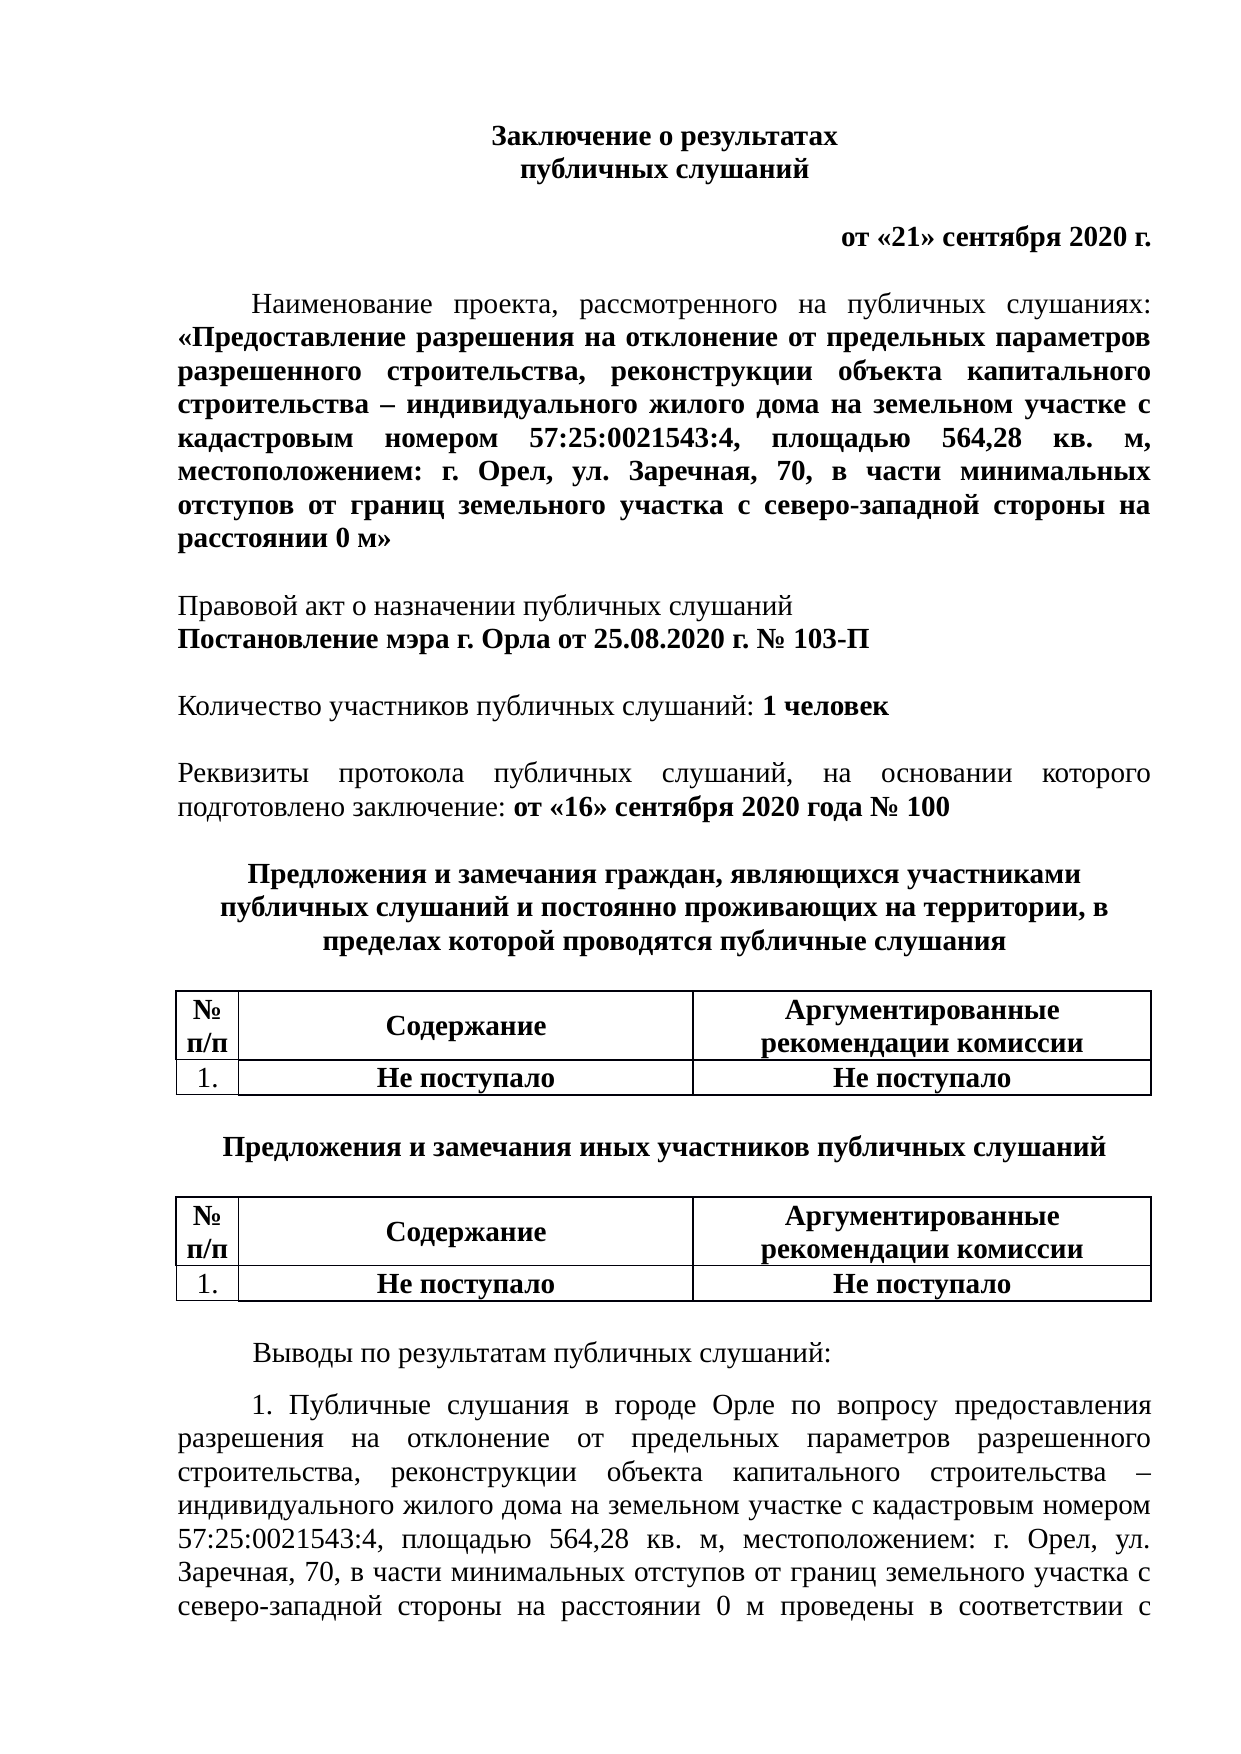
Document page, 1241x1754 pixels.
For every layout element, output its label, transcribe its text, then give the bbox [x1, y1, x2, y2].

table_cell Не поступало [239, 1266, 692, 1300]
text Постановление мэра г. Орла от 25.08.2020 г. № 103-П [177, 621, 1152, 655]
table_header Аргументированные рекомендации комиссии [694, 1198, 1150, 1265]
table_header Содержание [239, 992, 692, 1059]
text Предложения и замечания иных участников публичных слушаний [177, 1129, 1152, 1163]
text от «21» сентября 2020 г. [177, 219, 1152, 252]
table_header Аргументированные рекомендации комиссии [694, 992, 1150, 1059]
table_cell Не поступало [239, 1061, 692, 1094]
table_cell 1. [177, 1060, 238, 1094]
table_cell 1. [177, 1266, 238, 1300]
text Реквизиты протокола публичных слушаний, на основании которого подготовлено заключение: от «16» сентября 2020 года № 100 [177, 755, 1152, 822]
table_cell Не поступало [694, 1061, 1150, 1094]
table_header № п/п [177, 1198, 238, 1265]
table_header Содержание [239, 1198, 692, 1265]
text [177, 1387, 1152, 1622]
text Предложения и замечания граждан, являющихся участниками публичных слушаний и постоянно проживающих на территории, в пределах которой проводятся публичные слушания [177, 856, 1152, 957]
text публичных слушаний [177, 152, 1152, 185]
text Количество участников публичных слушаний: 1 человек [177, 688, 1152, 722]
table_cell Не поступало [694, 1266, 1150, 1300]
text Заключение о результатах [177, 118, 1152, 152]
text Правовой акт о назначении публичных слушаний [177, 588, 1152, 621]
text Выводы по результатам публичных слушаний: [252, 1335, 1152, 1368]
text Наименование проекта, рассмотренного на публичных слушаниях: «Предоставление разрешения на отклонение от предельных параметров разрешенного строительства, реконструкции объекта капитального строительства – индивидуального жилого дома на земельном участке с кадастровым номером 57:25:0021543:4, площадью 564,28 кв. м, местоположением: г. Орел, ул. Заречная, 70, в части минимальных отступов от границ земельного участка с северо-западной стороны на расстоянии 0 м» [177, 286, 1152, 554]
table_header № п/п [177, 992, 238, 1059]
